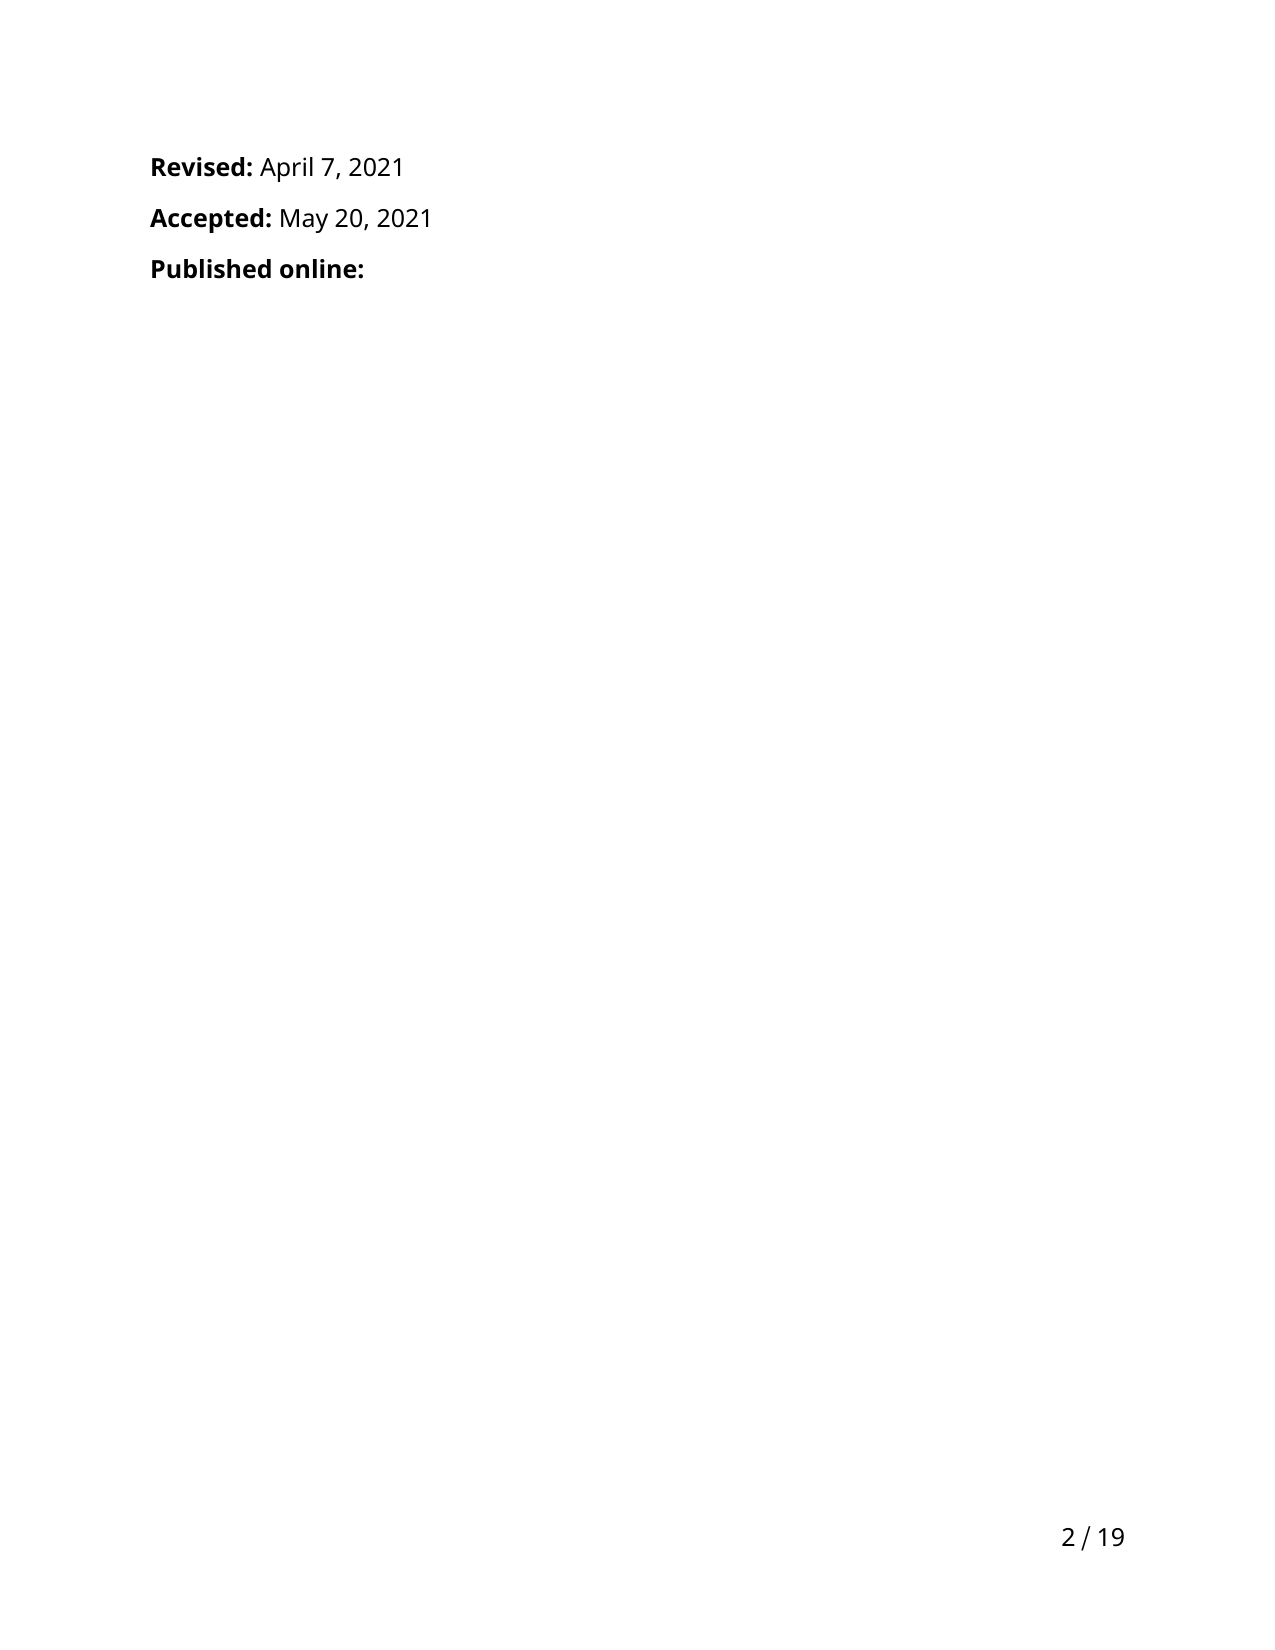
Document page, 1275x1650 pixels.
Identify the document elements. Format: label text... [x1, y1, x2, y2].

text Revised: April 7, 2021 [150, 150, 1125, 184]
text Published online: [150, 252, 1125, 286]
text Accepted: May 20, 2021 [150, 201, 1125, 235]
